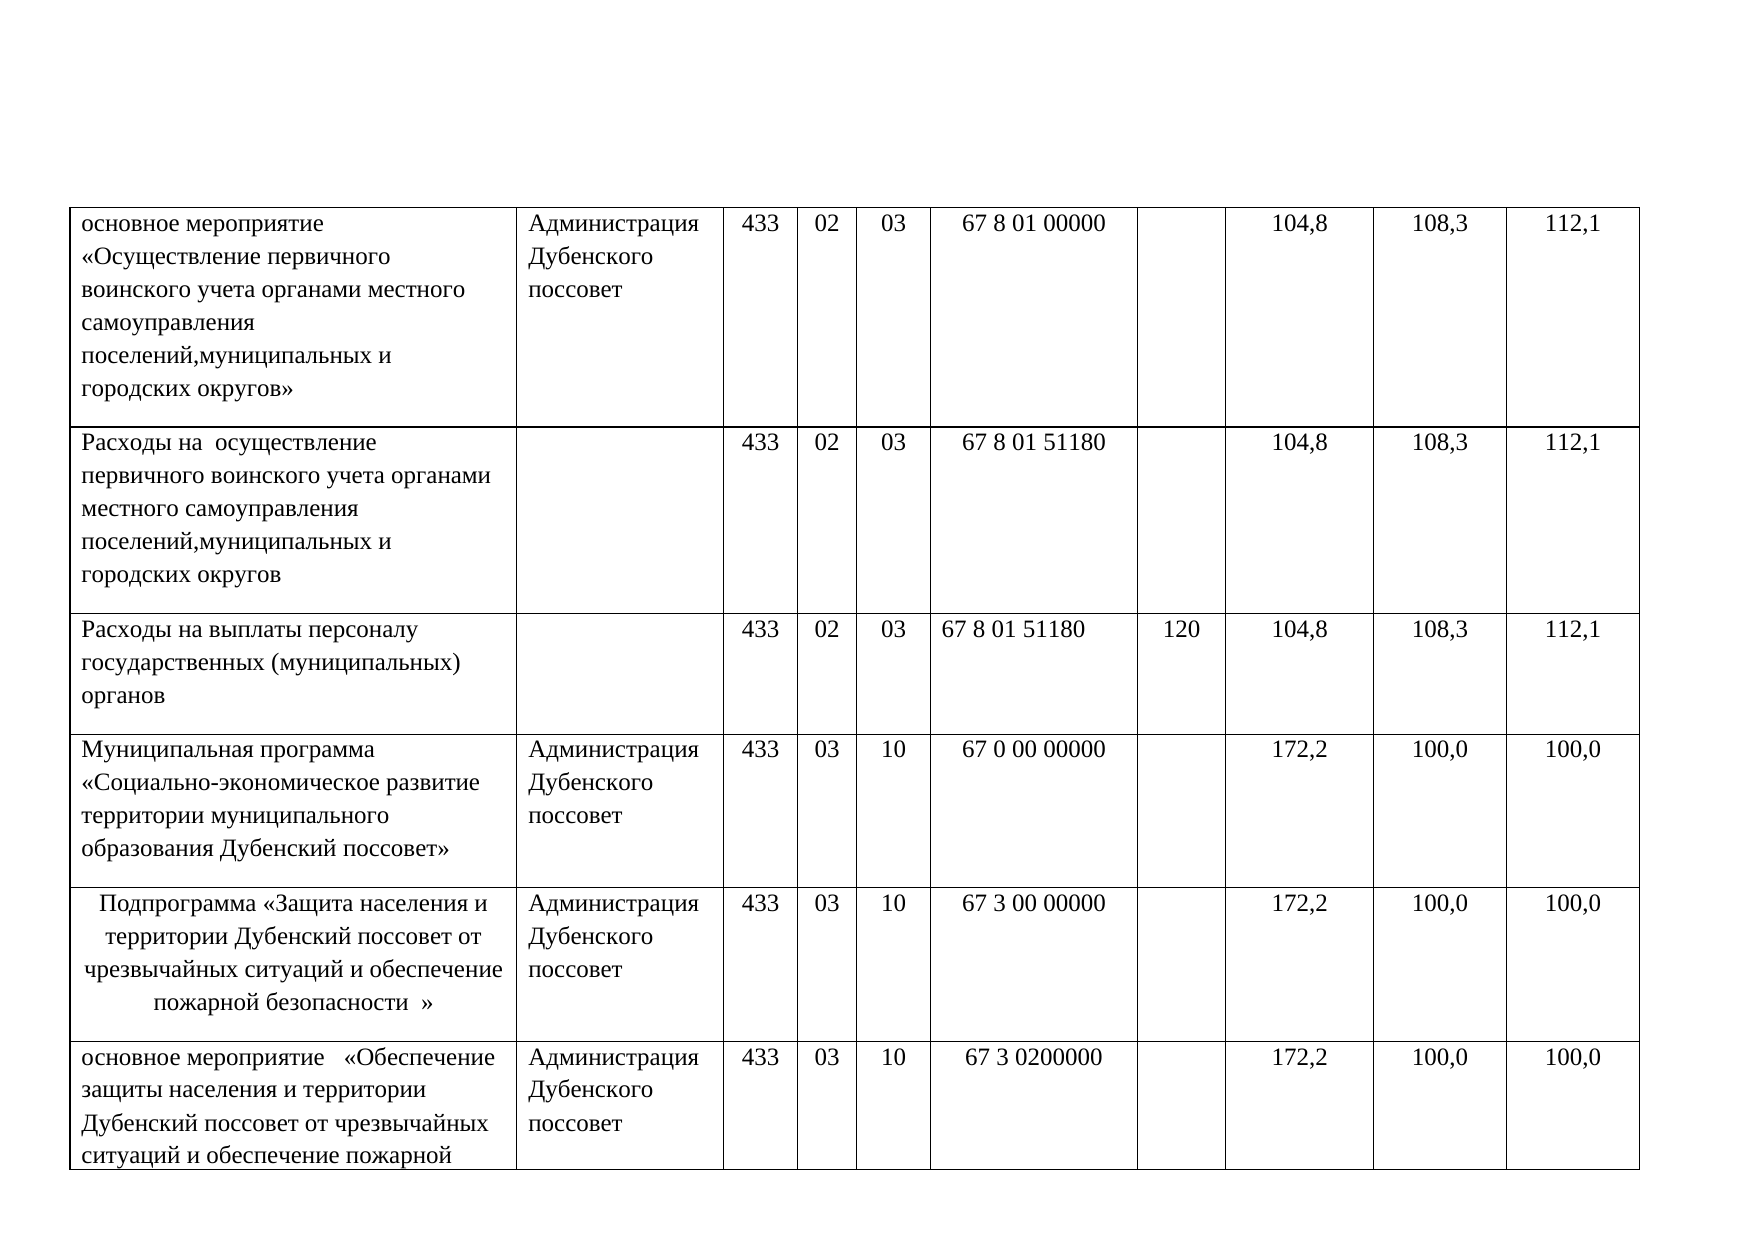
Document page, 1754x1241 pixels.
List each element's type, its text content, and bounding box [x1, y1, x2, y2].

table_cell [71, 1042, 516, 1169]
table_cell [517, 1042, 723, 1169]
table_cell 112,1 [1507, 614, 1639, 733]
table_cell 112,1 [1507, 428, 1639, 613]
table_cell 172,2 [1226, 1042, 1373, 1169]
table_cell 02 [798, 614, 856, 733]
table_cell [1138, 1042, 1225, 1169]
table_cell 433 [724, 735, 797, 887]
table_cell 67 0 00 00000 [931, 735, 1137, 887]
table_cell [1138, 888, 1225, 1041]
table_cell 100,0 [1374, 1042, 1506, 1169]
table_cell 10 [857, 888, 930, 1041]
table_cell [517, 428, 723, 613]
table_cell 03 [798, 888, 856, 1041]
table_cell 100,0 [1374, 735, 1506, 887]
table_cell Администрация Дубенского поссовет [517, 888, 723, 1041]
table_cell 03 [857, 208, 930, 426]
table_cell 433 [724, 1042, 797, 1169]
table_cell [1138, 208, 1225, 426]
table_cell 10 [857, 1042, 930, 1169]
table_cell 108,3 [1374, 208, 1506, 426]
table_cell 67 8 01 51180 [931, 428, 1137, 613]
table_cell 433 [724, 428, 797, 613]
table_cell 172,2 [1226, 888, 1373, 1041]
table_cell 108,3 [1374, 428, 1506, 613]
table_cell 104,8 [1226, 614, 1373, 733]
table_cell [517, 208, 723, 426]
table_cell 03 [857, 428, 930, 613]
table_cell Подпрограмма «Защита населения и территории Дубенский поссовет от чрезвычайных ситуаций и обеспечение пожарной безопасности » [71, 888, 516, 1041]
table_cell 172,2 [1226, 735, 1373, 887]
table_cell 67 8 01 51180 [931, 614, 1137, 733]
table_cell 433 [724, 888, 797, 1041]
table_cell 433 [724, 614, 797, 733]
table_cell 100,0 [1507, 735, 1639, 887]
table_cell 100,0 [1507, 1042, 1639, 1169]
table_cell Расходы на выплаты персоналу государственных (муниципальных) органов [71, 614, 516, 733]
table_cell 02 [798, 428, 856, 613]
table_cell [1138, 428, 1225, 613]
table_cell 10 [857, 735, 930, 887]
table_cell Муниципальная программа «Социально-экономическое развитие территории муниципального образования Дубенский поссовет» [71, 735, 516, 887]
table_cell Расходы на осуществление первичного воинского учета органами местного самоуправления поселений,муниципальных и городских округов [71, 428, 516, 613]
table_cell 67 8 01 00000 [931, 208, 1137, 426]
table_cell 03 [798, 1042, 856, 1169]
table_cell [1138, 735, 1225, 887]
table_cell 03 [857, 614, 930, 733]
table_cell [517, 614, 723, 733]
table_cell 02 [798, 208, 856, 426]
table_cell 03 [798, 735, 856, 887]
table_cell основное мероприятие «Осуществление первичного воинского учета органами местного самоуправления поселений,муниципальных и городских округов» [71, 208, 516, 426]
table_cell 120 [1138, 614, 1225, 733]
table_cell 100,0 [1374, 888, 1506, 1041]
table_cell 104,8 [1226, 208, 1373, 426]
table_cell 433 [724, 208, 797, 426]
table_cell 108,3 [1374, 614, 1506, 733]
table_cell 100,0 [1507, 888, 1639, 1041]
table_cell 67 3 00 00000 [931, 888, 1137, 1041]
table_cell 104,8 [1226, 428, 1373, 613]
table_cell 112,1 [1507, 208, 1639, 426]
table_cell 67 3 0200000 [931, 1042, 1137, 1169]
table_cell Администрация Дубенского поссовет [517, 735, 723, 887]
